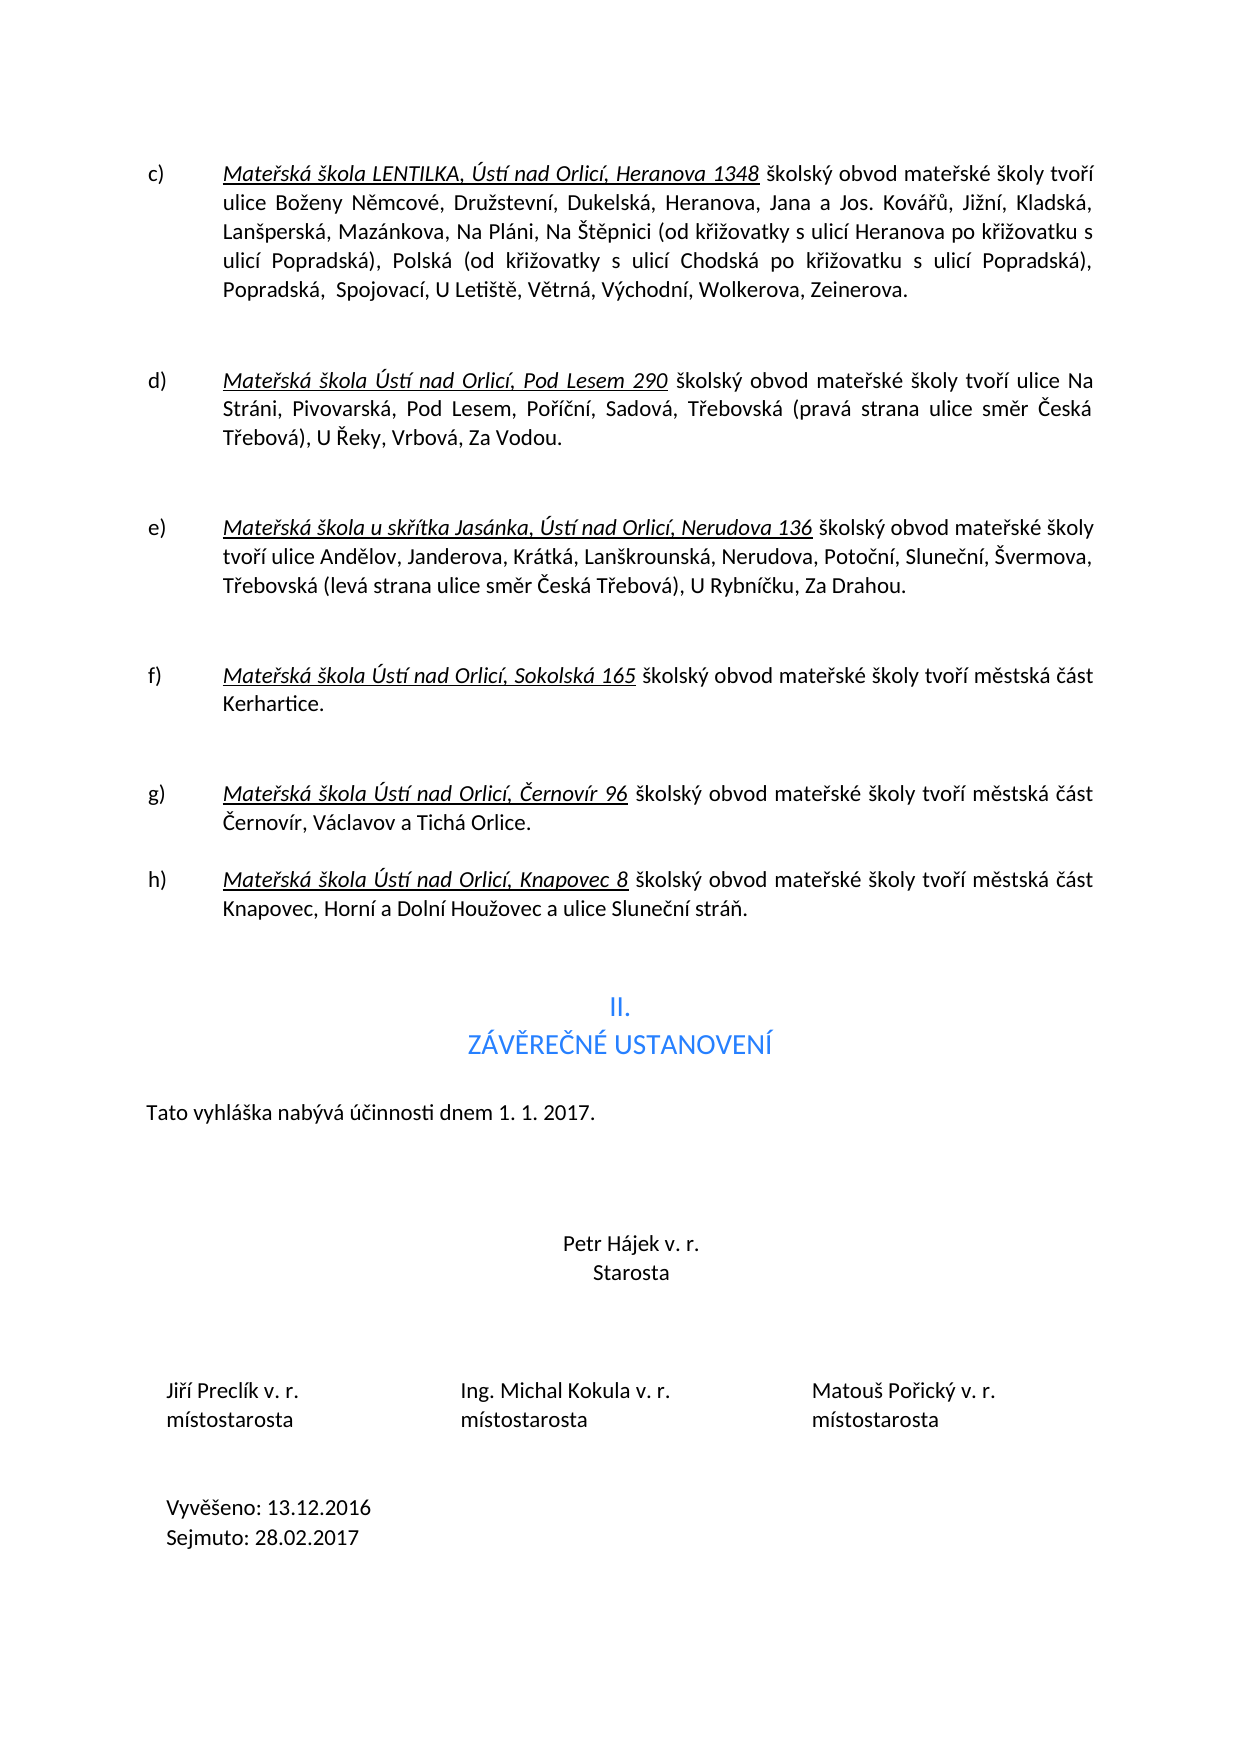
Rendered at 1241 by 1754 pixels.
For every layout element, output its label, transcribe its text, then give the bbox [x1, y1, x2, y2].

list Mateřská škola LENTILKA, Ústí nad Orlicí, Heranova 1348 školský obvod mateřské školy tvoří ulice Boženy Němcové, Družstevní, Dukelská, Heranova, Jana a Jos. Kovářů, Jižní, Kladská, Lanšperská, Mazánkova, Na Pláni, Na Štěpnici (od křižovatky s ulicí Heranova po křižovatku s ulicí Popradská), Polská (od křižovatky s ulicí Chodská po křižovatku s ulicí Popradská), Popradská, Spojovací, U Letiště, Větrná, Východní, Wolkerova, Zeinerova. [148, 159, 1094, 303]
text ZÁVĚREČNÉ USTANOVENÍ [148, 1026, 1092, 1062]
text Sejmuto: 28.02.2017 [166, 1523, 1096, 1551]
text Vyvěšeno: 13.12.2016 [166, 1493, 1096, 1522]
text místostarosta místostarosta místostarosta [166, 1405, 1096, 1433]
list Mateřská škola Ústí nad Orlicí, Pod Lesem 290 školský obvod mateřské školy tvoří ulice Na Stráni, Pivovarská, Pod Lesem, Poříční, Sadová, Třebovská (pravá strana ulice směr Česká Třebová), U Řeky, Vrbová, Za Vodou. [148, 366, 1094, 451]
list Mateřská škola Ústí nad Orlicí, Černovír 96 školský obvod mateřské školy tvoří městská část Černovír, Václavov a Tichá Orlice. [148, 779, 1094, 836]
list Mateřská škola u skřítka Jasánka, Ústí nad Orlicí, Nerudova 136 školský obvod mateřské školy tvoří ulice Andělov, Janderova, Krátká, Lanškrounská, Nerudova, Potoční, Sluneční, Švermova, Třebovská (levá strana ulice směr Česká Třebová), U Rybníčku, Za Drahou. [148, 513, 1094, 599]
text Tato vyhláška nabývá účinnosti dnem 1. 1. 2017. [146, 1098, 1094, 1126]
text Starosta [166, 1258, 1096, 1287]
list Mateřská škola Ústí nad Orlicí, Sokolská 165 školský obvod mateřské školy tvoří městská část Kerhartice. [148, 661, 1094, 718]
text Jiří Preclík v. r. Ing. Michal Kokula v. r. Matouš Pořický v. r. [166, 1376, 1096, 1404]
text Petr Hájek v. r. [166, 1229, 1096, 1257]
list Mateřská škola Ústí nad Orlicí, Knapovec 8 školský obvod mateřské školy tvoří městská část Knapovec, Horní a Dolní Houžovec a ulice Sluneční stráň. [148, 865, 1094, 922]
text II. [148, 988, 1092, 1023]
